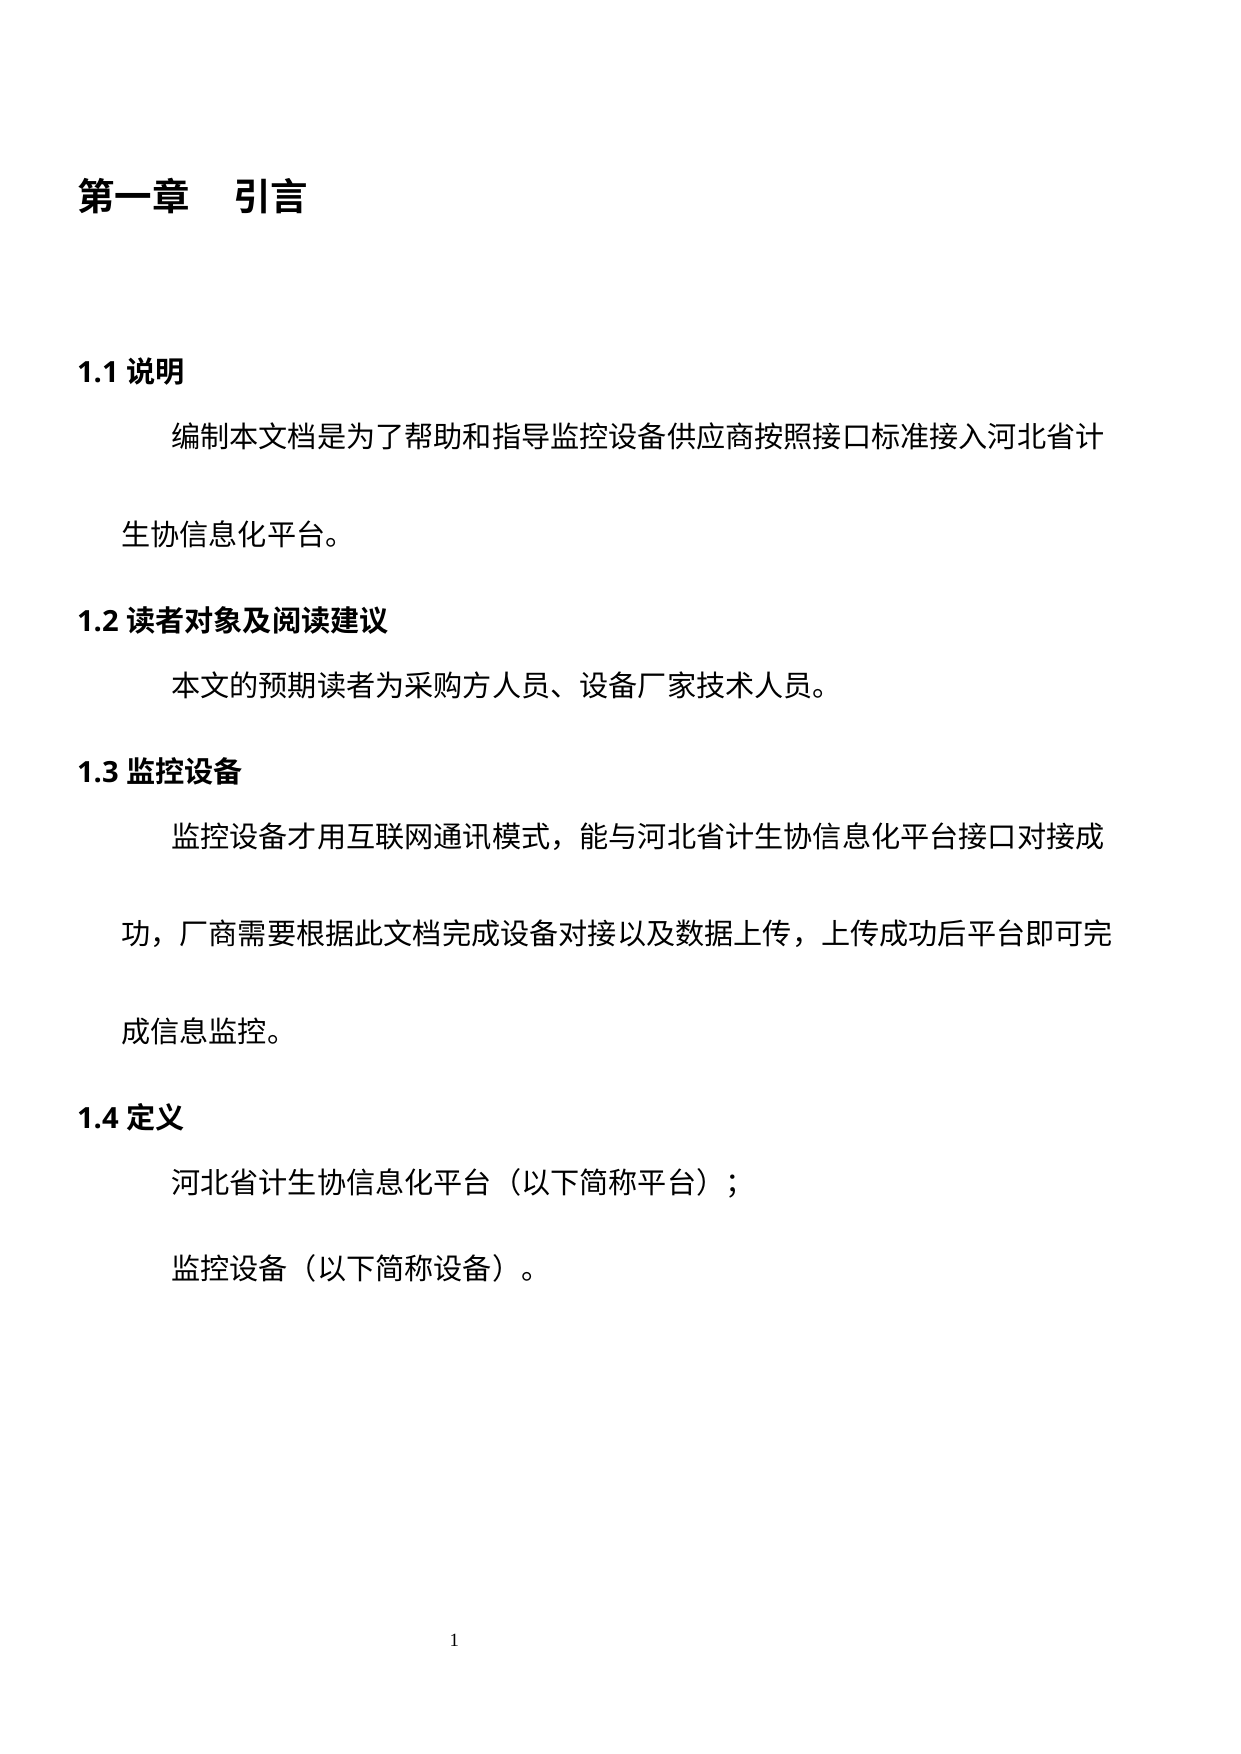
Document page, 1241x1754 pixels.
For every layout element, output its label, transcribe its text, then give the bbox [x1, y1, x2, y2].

subtitle 1.3 监控设备 [77, 737, 1122, 802]
subtitle 1.2 读者对象及阅读建议 [77, 586, 1122, 651]
subtitle 1.1 说明 [77, 337, 1122, 402]
subtitle 引言 [77, 161, 1122, 226]
text 编制本文档是为了帮助和指导监控设备供应商按照接口标准接入河北省计生协信息化平台。 [121, 402, 1122, 565]
subtitle 1.4 定义 [77, 1083, 1122, 1148]
text 监控设备才用互联网通讯模式，能与河北省计生协信息化平台接口对接成功，厂商需要根据此文档完成设备对接以及数据上传，上传成功后平台即可完成信息监控。 [121, 802, 1122, 1062]
text 本文的预期读者为采购方人员、设备厂家技术人员。 [121, 651, 1122, 716]
text 监控设备（以下简称设备）。 [121, 1234, 1122, 1299]
text 河北省计生协信息化平台（以下简称平台）； [121, 1148, 1122, 1213]
